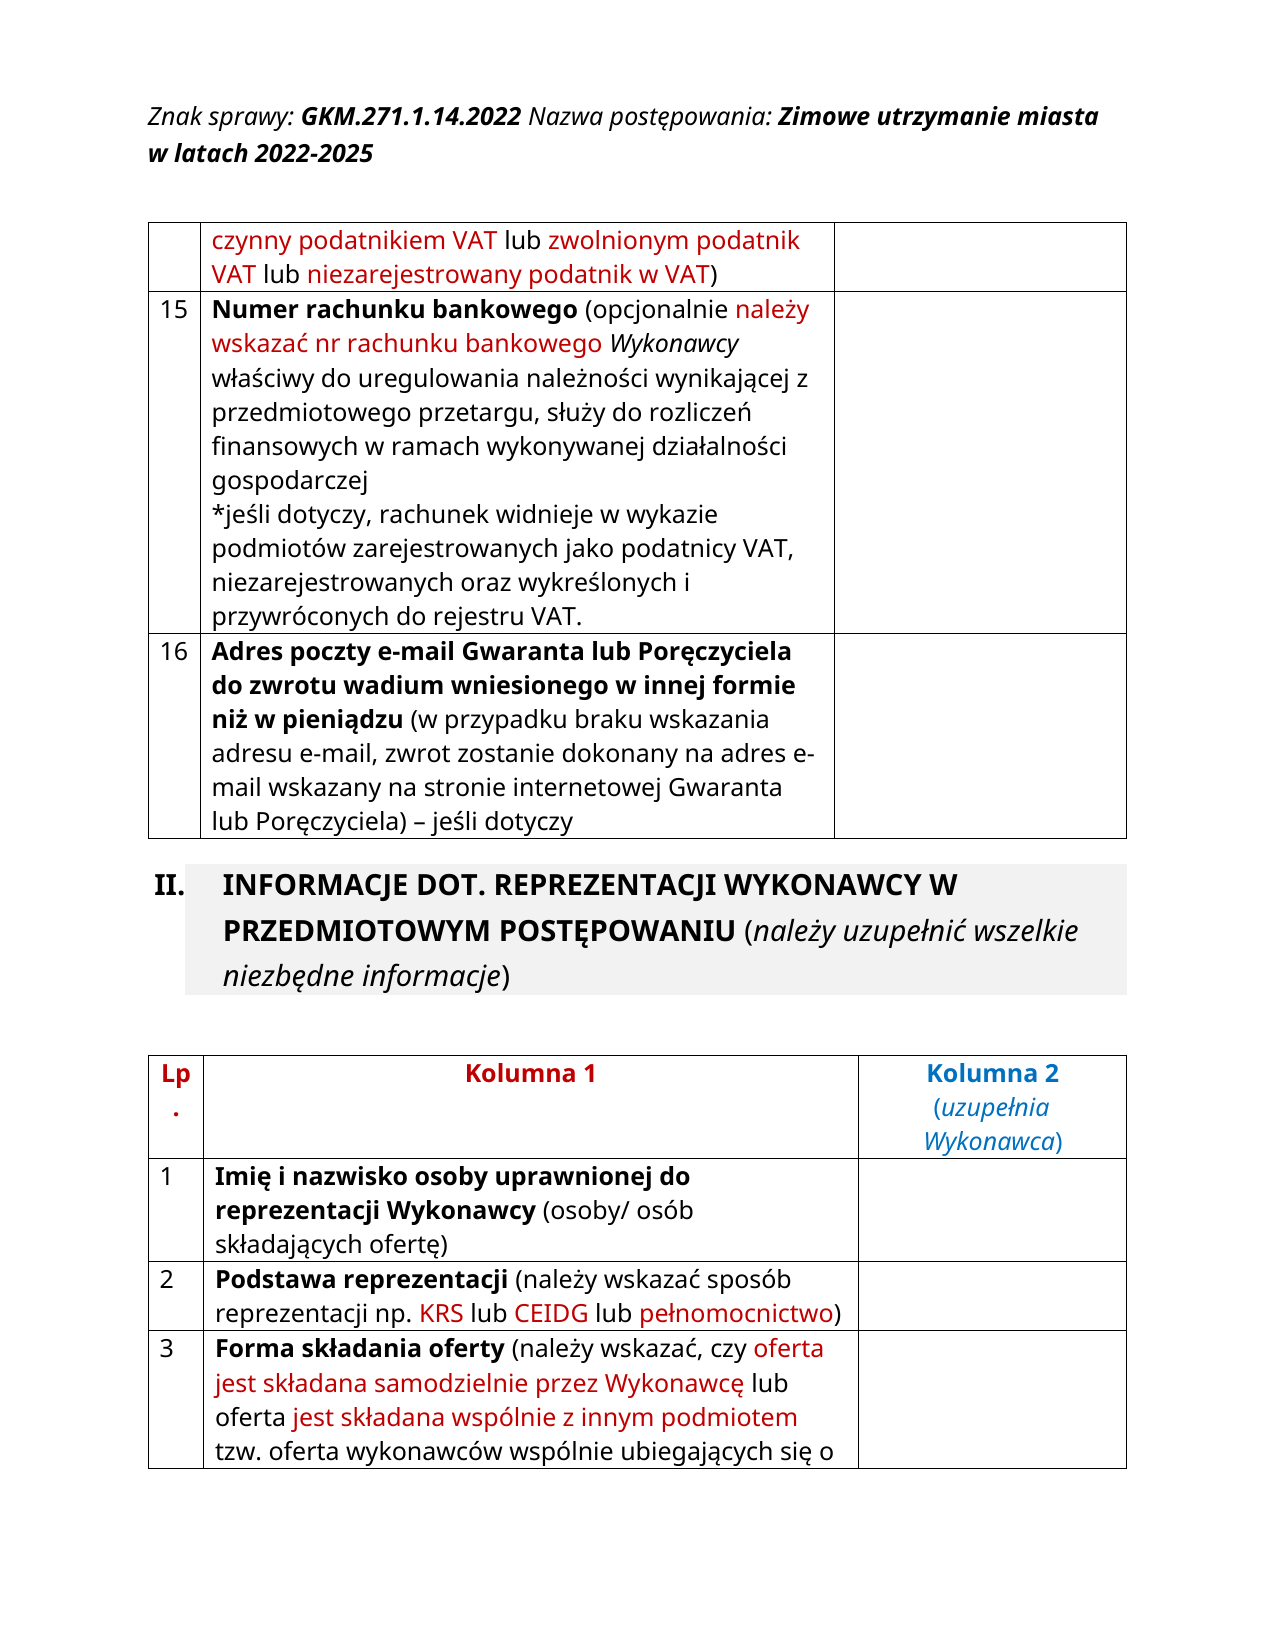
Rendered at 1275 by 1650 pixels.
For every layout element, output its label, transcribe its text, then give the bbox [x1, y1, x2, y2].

table_cell [835, 634, 1126, 838]
table_cell 3 [149, 1331, 203, 1467]
table_cell 14 [149, 223, 200, 291]
table_cell 2 [149, 1262, 203, 1330]
table_cell [859, 1262, 1126, 1330]
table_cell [201, 223, 834, 291]
table_cell [859, 1159, 1126, 1261]
table_cell [835, 292, 1126, 633]
list INFORMACJE DOT. REPREZENTACJI WYKONAWCY W PRZEDMIOTOWYM POSTĘPOWANIU (należy uzupełnić wszelkie niezbędne informacje) [185, 864, 1127, 995]
table_cell Podstawa reprezentacji (należy wskazać sposób reprezentacji np. KRS lub CEIDG lub pełnomocnictwo) [204, 1262, 858, 1330]
table_cell [835, 223, 1126, 291]
table_cell Adres poczty e-mail Gwaranta lub Poręczyciela do zwrotu wadium wniesionego w innej formie niż w pieniądzu (w przypadku braku wskazania adresu e-mail, zwrot zostanie dokonany na adres e-mail wskazany na stronie internetowej Gwaranta lub Poręczyciela) – jeśli dotyczy [201, 634, 834, 838]
table_cell 15 [149, 292, 200, 633]
table_header Kolumna 2 (uzupełnia Wykonawca) [859, 1056, 1126, 1158]
table_cell 16 [149, 634, 200, 838]
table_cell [204, 1331, 858, 1467]
table_cell Numer rachunku bankowego (opcjonalnie należy wskazać nr rachunku bankowego Wykonawcy właściwy do uregulowania należności wynikającej z przedmiotowego przetargu, służy do rozliczeń finansowych w ramach wykonywanej działalności gospodarczej *jeśli dotyczy, rachunek widnieje w wykazie podmiotów zarejestrowanych jako podatnicy VAT, niezarejestrowanych oraz wykreślonych i przywróconych do rejestru VAT. [201, 292, 834, 633]
table_header Kolumna 1 [204, 1056, 858, 1158]
table_header Lp. [149, 1056, 203, 1158]
table_cell 1 [149, 1159, 203, 1261]
table_cell [859, 1331, 1126, 1467]
table_cell Imię i nazwisko osoby uprawnionej do reprezentacji Wykonawcy (osoby/ osób składających ofertę) [204, 1159, 858, 1261]
